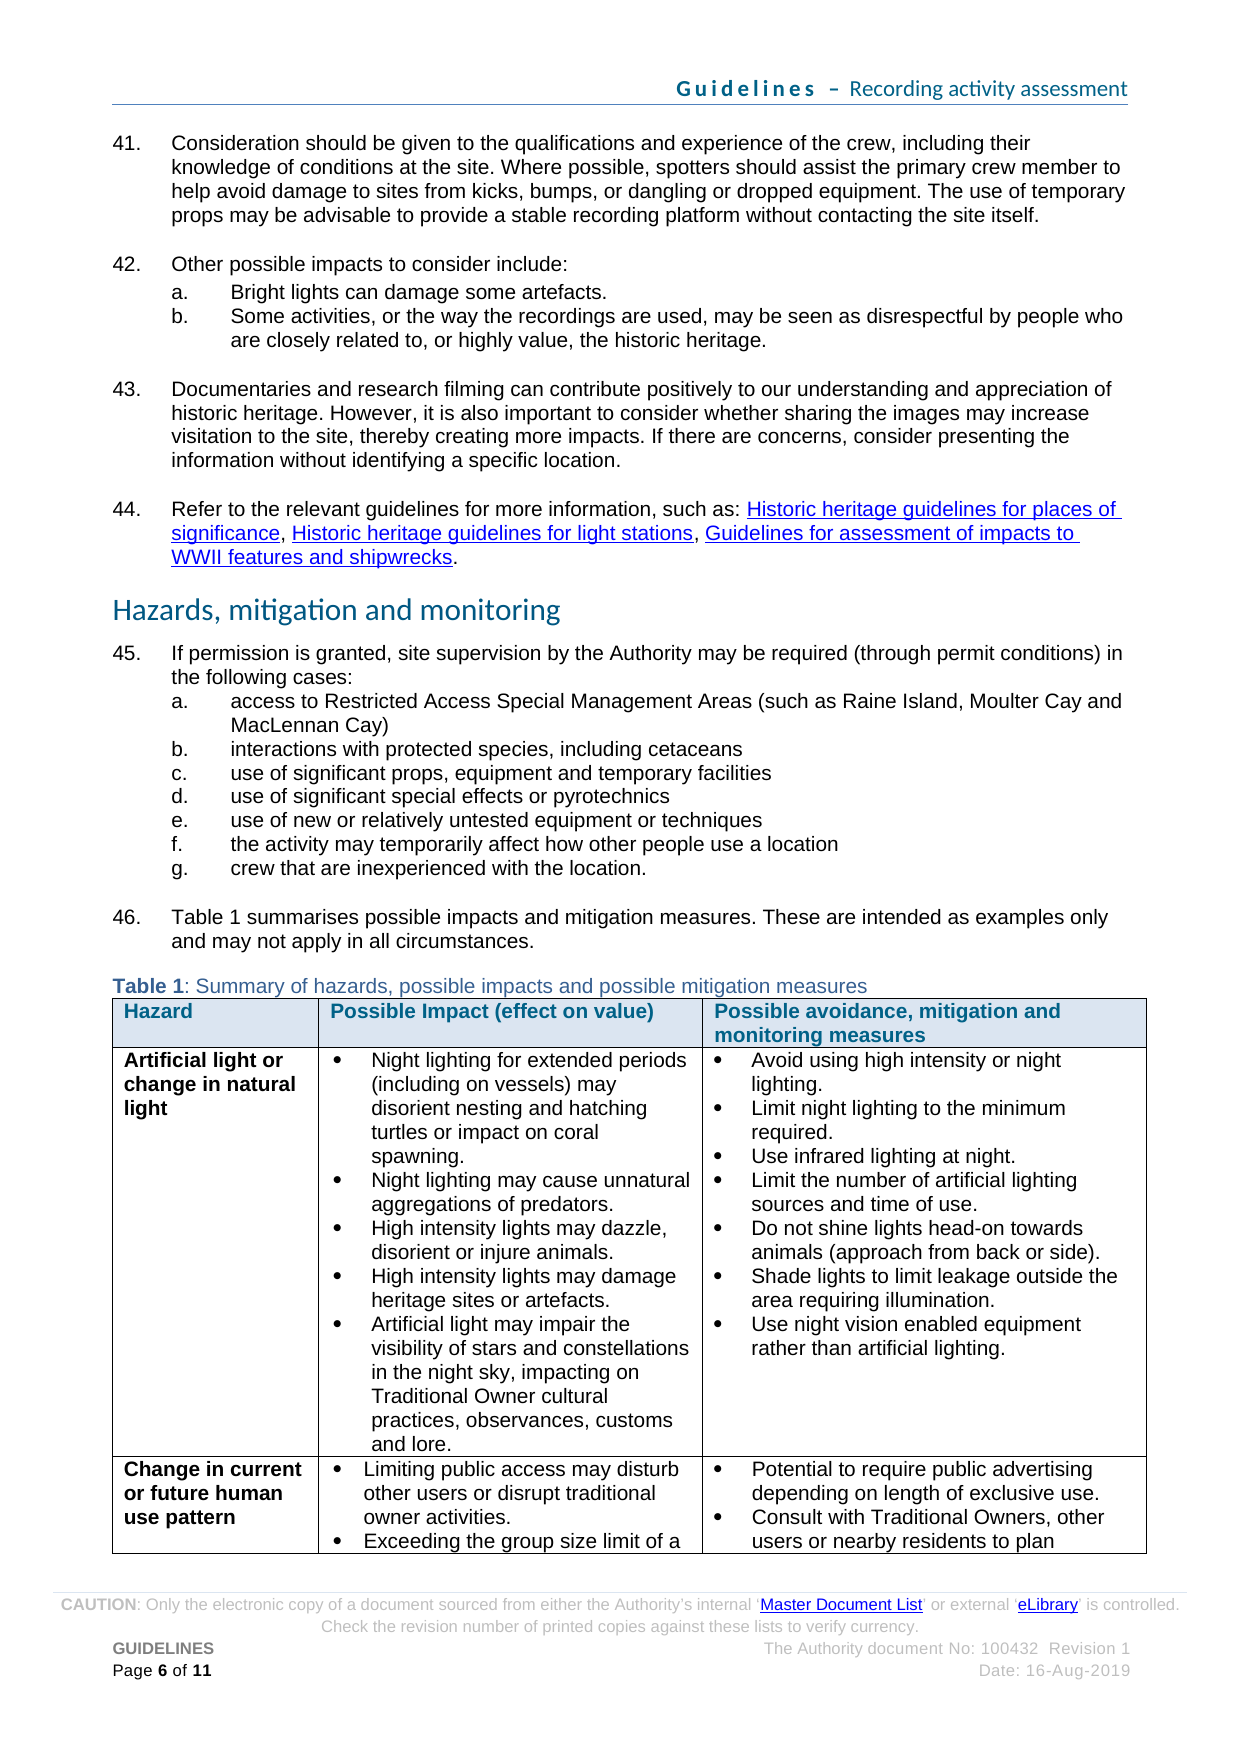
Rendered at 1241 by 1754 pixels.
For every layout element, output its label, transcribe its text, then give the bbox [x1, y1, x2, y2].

list crew that are inexperienced with the location. [171, 856, 1128, 880]
text Table 1 summarises possible impacts and mitigation measures. These are intended as examples only and may not apply in all circumstances. [112, 905, 1128, 953]
text Other possible impacts to consider include: [112, 251, 1128, 275]
text Documentaries and research filming can contribute positively to our understanding and appreciation of historic heritage. However, it is also important to consider whether sharing the images may increase visitation to the site, thereby creating more impacts. If there are concerns, consider presenting the information without identifying a specific location. [112, 376, 1128, 472]
table_header Possible avoidance, mitigation and monitoring measures [703, 999, 1146, 1047]
list interactions with protected species, including cetaceans [171, 736, 1128, 760]
table_cell Avoid using high intensity or night lighting. Limit night lighting to the minimum required. Use infrared lighting at night. Limit the number of artificial lighting sources and time of use. Do not shine lights head-on towards animals (approach from back or side). Shade lights to limit leakage outside the area requiring illumination. Use night vision enabled equipment rather than artificial lighting. [703, 1048, 1146, 1456]
list the activity may temporarily affect how other people use a location [171, 832, 1128, 856]
list use of new or relatively untested equipment or techniques [171, 808, 1128, 832]
list use of significant special effects or pyrotechnics [171, 784, 1128, 808]
list use of significant props, equipment and temporary facilities [171, 760, 1128, 784]
list access to Restricted Access Special Management Areas (such as Raine Island, Moulter Cay and MacLennan Cay) [171, 688, 1128, 736]
text If permission is granted, site supervision by the Authority may be required (through permit conditions) in the following cases: [112, 641, 1128, 688]
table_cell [113, 1457, 318, 1553]
table_header Hazard [113, 999, 318, 1047]
list Some activities, or the way the recordings are used, may be seen as disrespectful by people who are closely related to, or highly value, the historic heritage. [171, 303, 1128, 351]
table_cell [703, 1457, 1146, 1553]
subtitle Hazards, mitigation and monitoring [112, 590, 1128, 628]
text Table 1: Summary of hazards, possible impacts and possible mitigation measures [112, 974, 1128, 998]
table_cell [319, 1457, 702, 1553]
list Bright lights can damage some artefacts. [171, 279, 1128, 303]
table_header Possible Impact (effect on value) [319, 999, 702, 1047]
text Consideration should be given to the qualifications and experience of the crew, including their knowledge of conditions at the site. Where possible, spotters should assist the primary crew member to help avoid damage to sites from kicks, bumps, or dangling or dropped equipment. The use of temporary props may be advisable to provide a stable recording platform without contacting the site itself. [112, 131, 1128, 226]
table_cell Night lighting for extended periods (including on vessels) may disorient nesting and hatching turtles or impact on coral spawning. Night lighting may cause unnatural aggregations of predators. High intensity lights may dazzle, disorient or injure animals. High intensity lights may damage heritage sites or artefacts. Artificial light may impair the visibility of stars and constellations in the night sky, impacting on Traditional Owner cultural practices, observances, customs and lore. [319, 1048, 702, 1456]
table_cell Artificial light or change in natural light [113, 1048, 318, 1456]
text Refer to the relevant guidelines for more information, such as: Historic heritage guidelines for places of significance, Historic heritage guidelines for light stations, Guidelines for assessment of impacts to WWII features and shipwrecks. [112, 497, 1128, 569]
